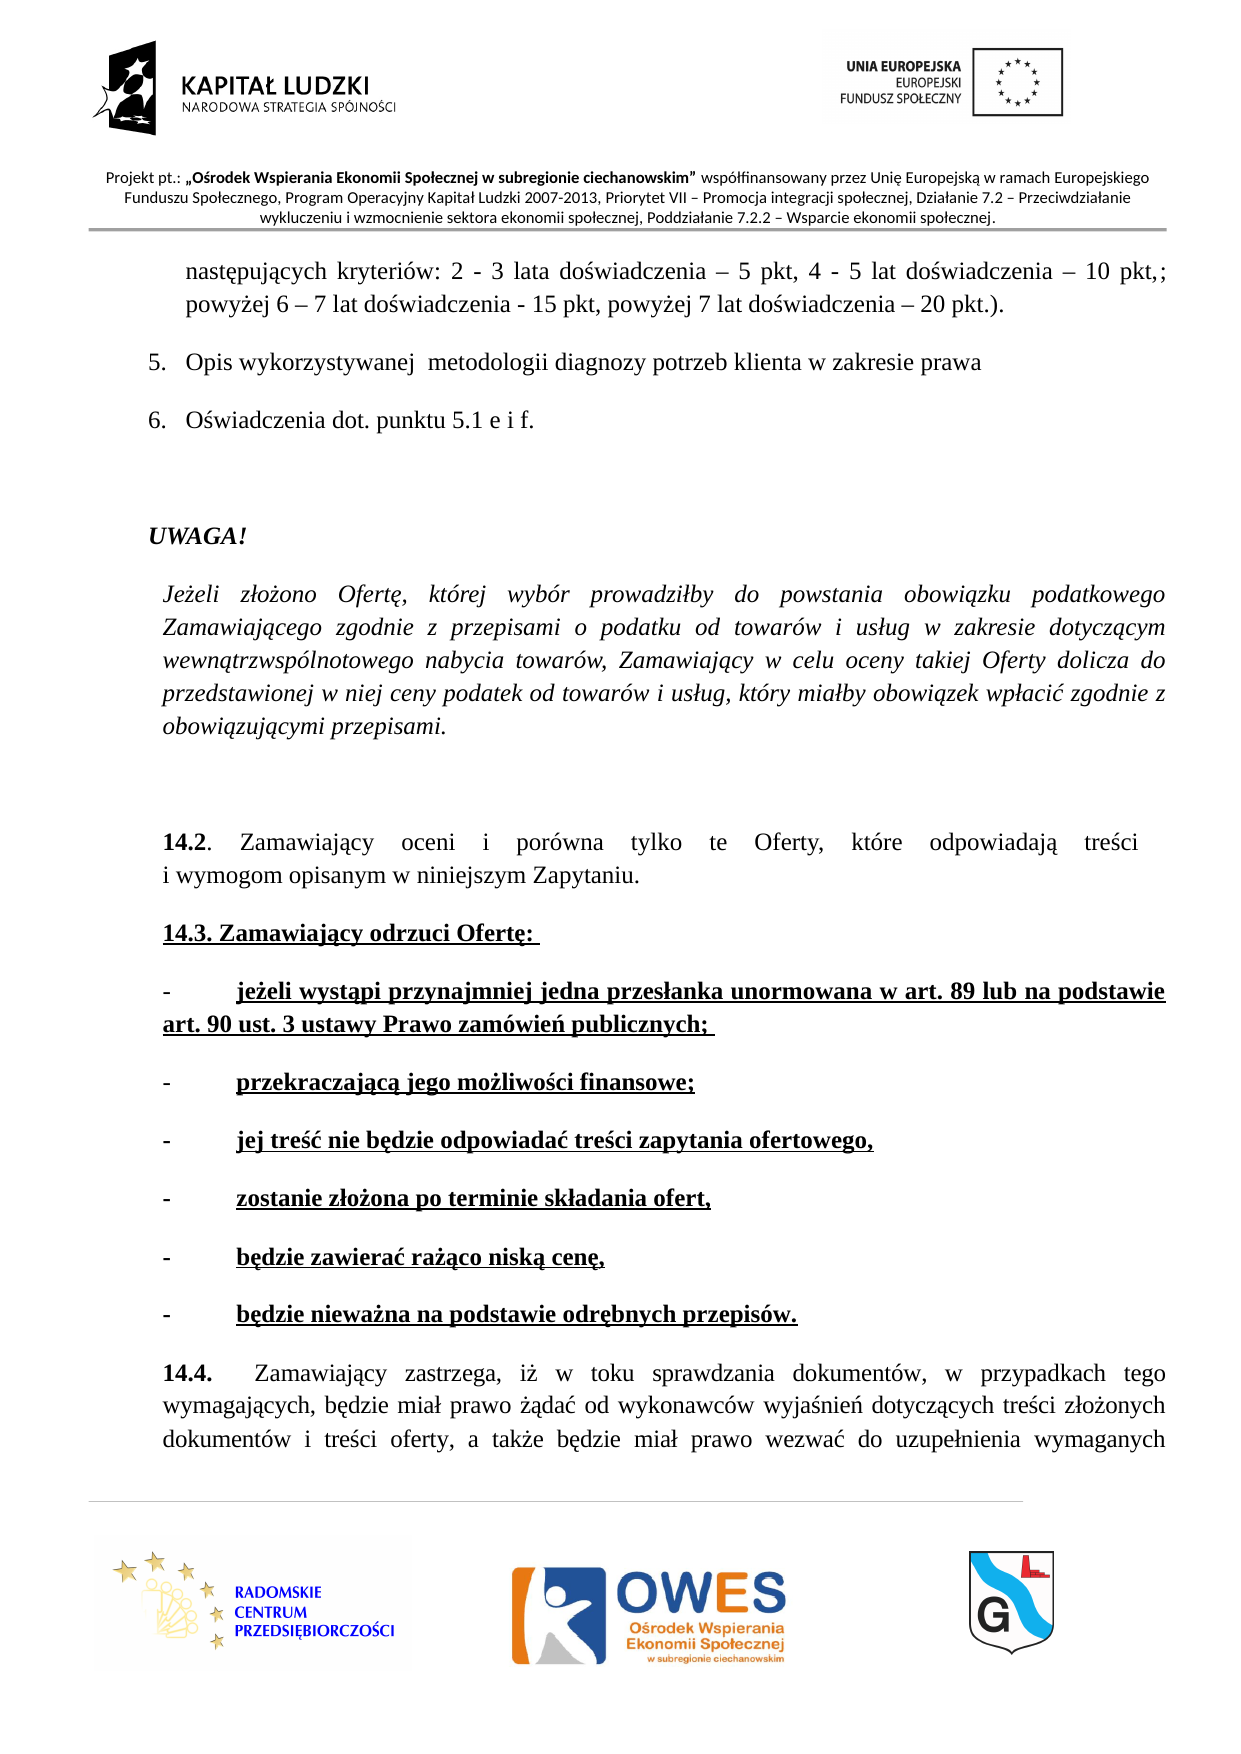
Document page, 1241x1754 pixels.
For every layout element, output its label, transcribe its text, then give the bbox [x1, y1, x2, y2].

list będzie nieważna na podstawie odrębnych przepisów. [162, 1299, 1167, 1328]
list Opis wykorzystywanej metodologii diagnozy potrzeb klienta w zakresie prawa [148, 347, 1167, 376]
picture [969, 1551, 1054, 1655]
list zostanie złożona po terminie składania ofert, [162, 1183, 1167, 1212]
text 14.2. Zamawiający oceni i porówna tylko te Oferty, które odpowiadają treści i wymogom opisanym w niniejszym Zapytaniu. [162, 827, 1167, 889]
picture [822, 29, 1071, 124]
list będzie zawierać rażąco niską cenę, [162, 1242, 1167, 1270]
list przekraczającą jego możliwości finansowe; [162, 1067, 1167, 1096]
picture [92, 29, 407, 147]
picture [487, 1559, 813, 1675]
text 14.3. Zamawiający odrzuci Ofertę: [162, 918, 1167, 947]
list jeżeli wystąpi przynajmniej jedna przesłanka unormowana w art. 89 lub na podstawie art. 90 ust. 3 ustawy Prawo zamówień publicznych; [162, 976, 1167, 1038]
picture [94, 1535, 412, 1671]
text UWAGA! [89, 521, 1167, 550]
text Jeżeli złożono Ofertę, której wybór prowadziłby do powstania obowiązku podatkowego Zamawiającego zgodnie z przepisami o podatku od towarów i usług w zakresie dotyczącym wewnątrzwspólnotowego nabycia towarów, Zamawiający w celu oceny takiej Oferty dolicza do przedstawionej w niej ceny podatek od towarów i usług, który miałby obowiązek wpłacić zgodnie z obowiązującymi przepisami. [162, 579, 1167, 740]
list jej treść nie będzie odpowiadać treści zapytania ofertowego, [162, 1126, 1167, 1154]
list Oświadczenia dot. punktu 5.1 e i f. [148, 405, 1167, 434]
